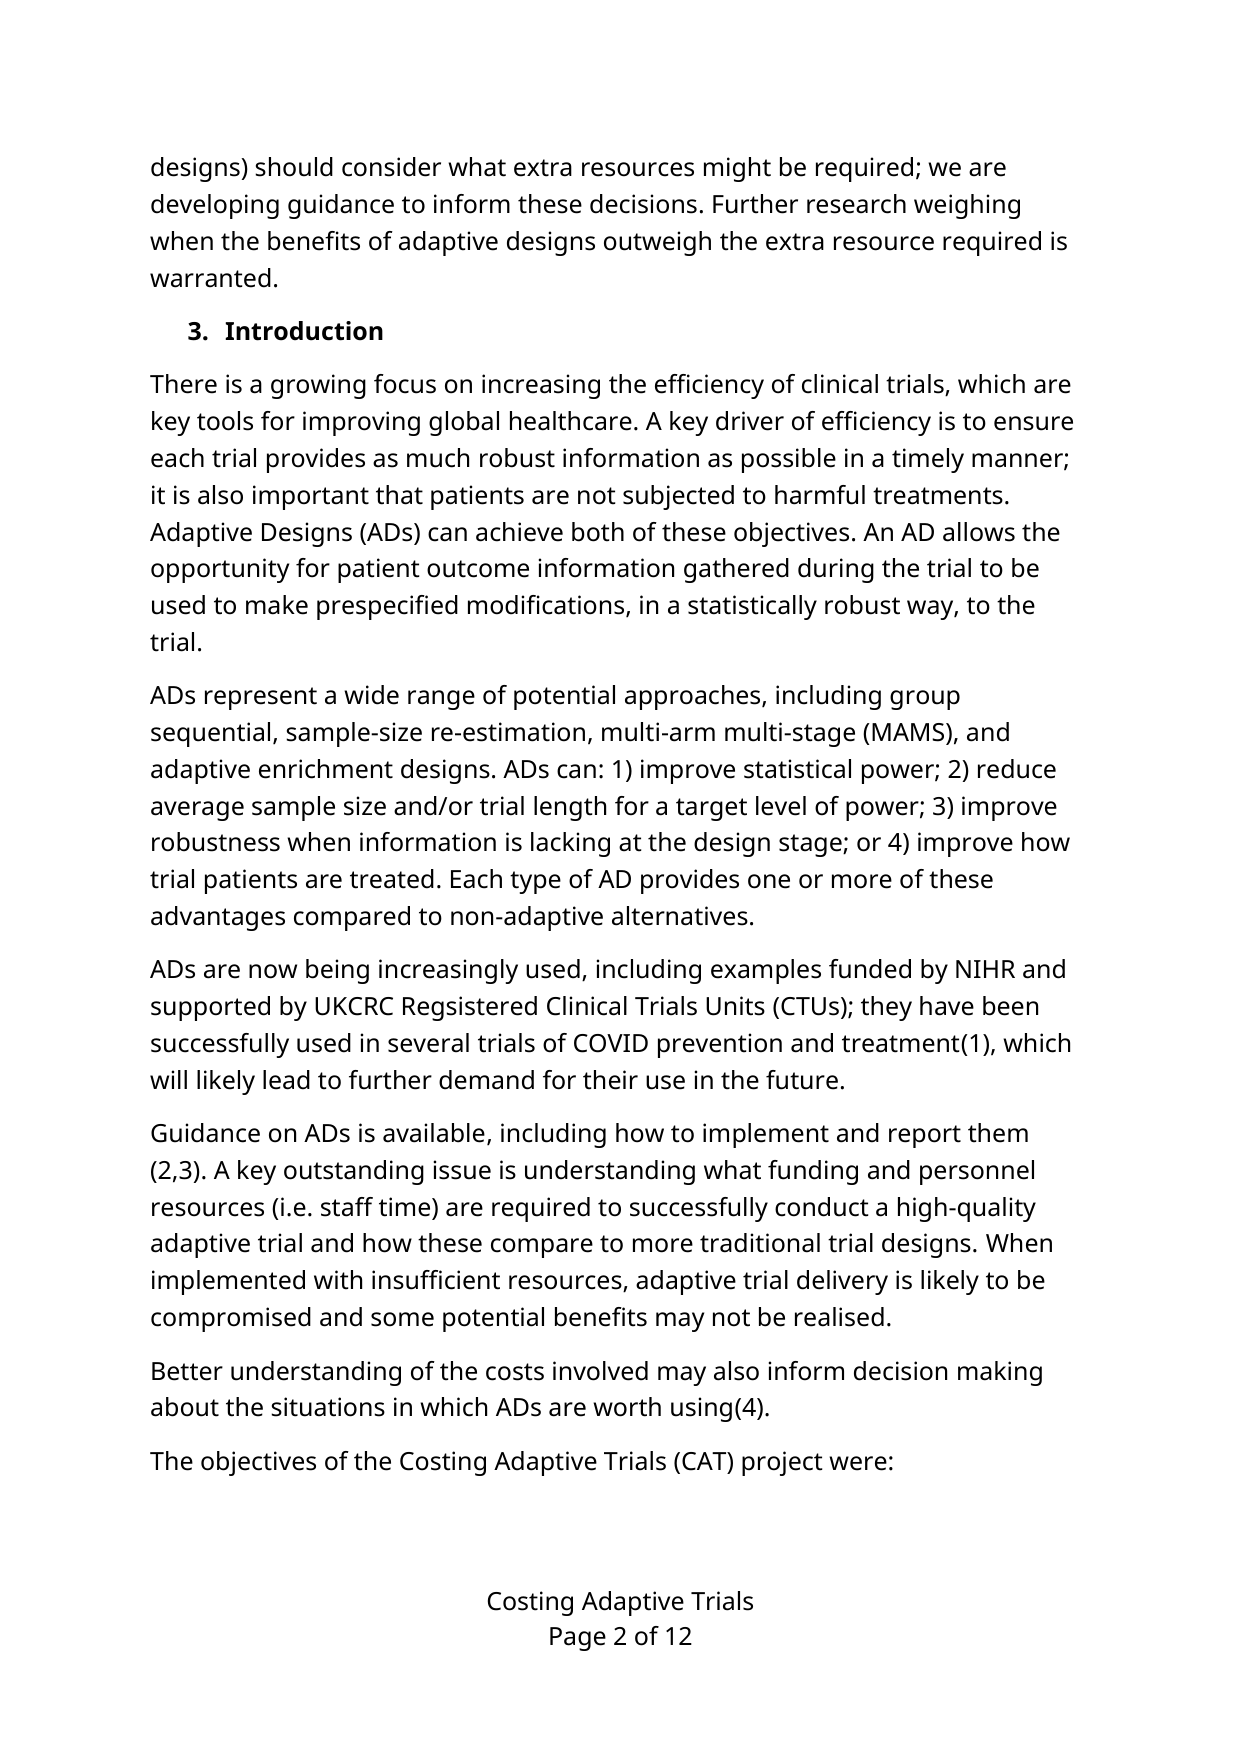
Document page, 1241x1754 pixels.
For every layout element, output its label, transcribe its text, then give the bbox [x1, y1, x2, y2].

list Introduction [187, 314, 1090, 348]
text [150, 150, 1090, 294]
text ADs represent a wide range of potential approaches, including group sequential, sample-size re-estimation, multi-arm multi-stage (MAMS), and adaptive enrichment designs. ADs can: 1) improve statistical power; 2) reduce average sample size and/or trial length for a target level of power; 3) improve robustness when information is lacking at the design stage; or 4) improve how trial patients are treated. Each type of AD provides one or more of these advantages compared to non-adaptive alternatives. [150, 678, 1090, 933]
text ADs are now being increasingly used, including examples funded by NIHR and supported by UKCRC Regsistered Clinical Trials Units (CTUs); they have been successfully used in several trials of COVID prevention and treatment(1), which will likely lead to further demand for their use in the future. [150, 952, 1090, 1096]
text Guidance on ADs is available, including how to implement and report them (2,3). A key outstanding issue is understanding what funding and personnel resources (i.e. staff time) are required to successfully conduct a high-quality adaptive trial and how these compare to more traditional trial designs. When implemented with insufficient resources, adaptive trial delivery is likely to be compromised and some potential benefits may not be realised. [150, 1116, 1090, 1334]
text There is a growing focus on increasing the efficiency of clinical trials, which are key tools for improving global healthcare. A key driver of efficiency is to ensure each trial provides as much robust information as possible in a timely manner; it is also important that patients are not subjected to harmful treatments. Adaptive Designs (ADs) can achieve both of these objectives. An AD allows the opportunity for patient outcome information gathered during the trial to be used to make prespecified modifications, in a statistically robust way, to the trial. [150, 367, 1090, 659]
text The objectives of the Costing Adaptive Trials (CAT) project were: [150, 1443, 1090, 1477]
text Better understanding of the costs involved may also inform decision making about the situations in which ADs are worth using(4). [150, 1353, 1090, 1424]
